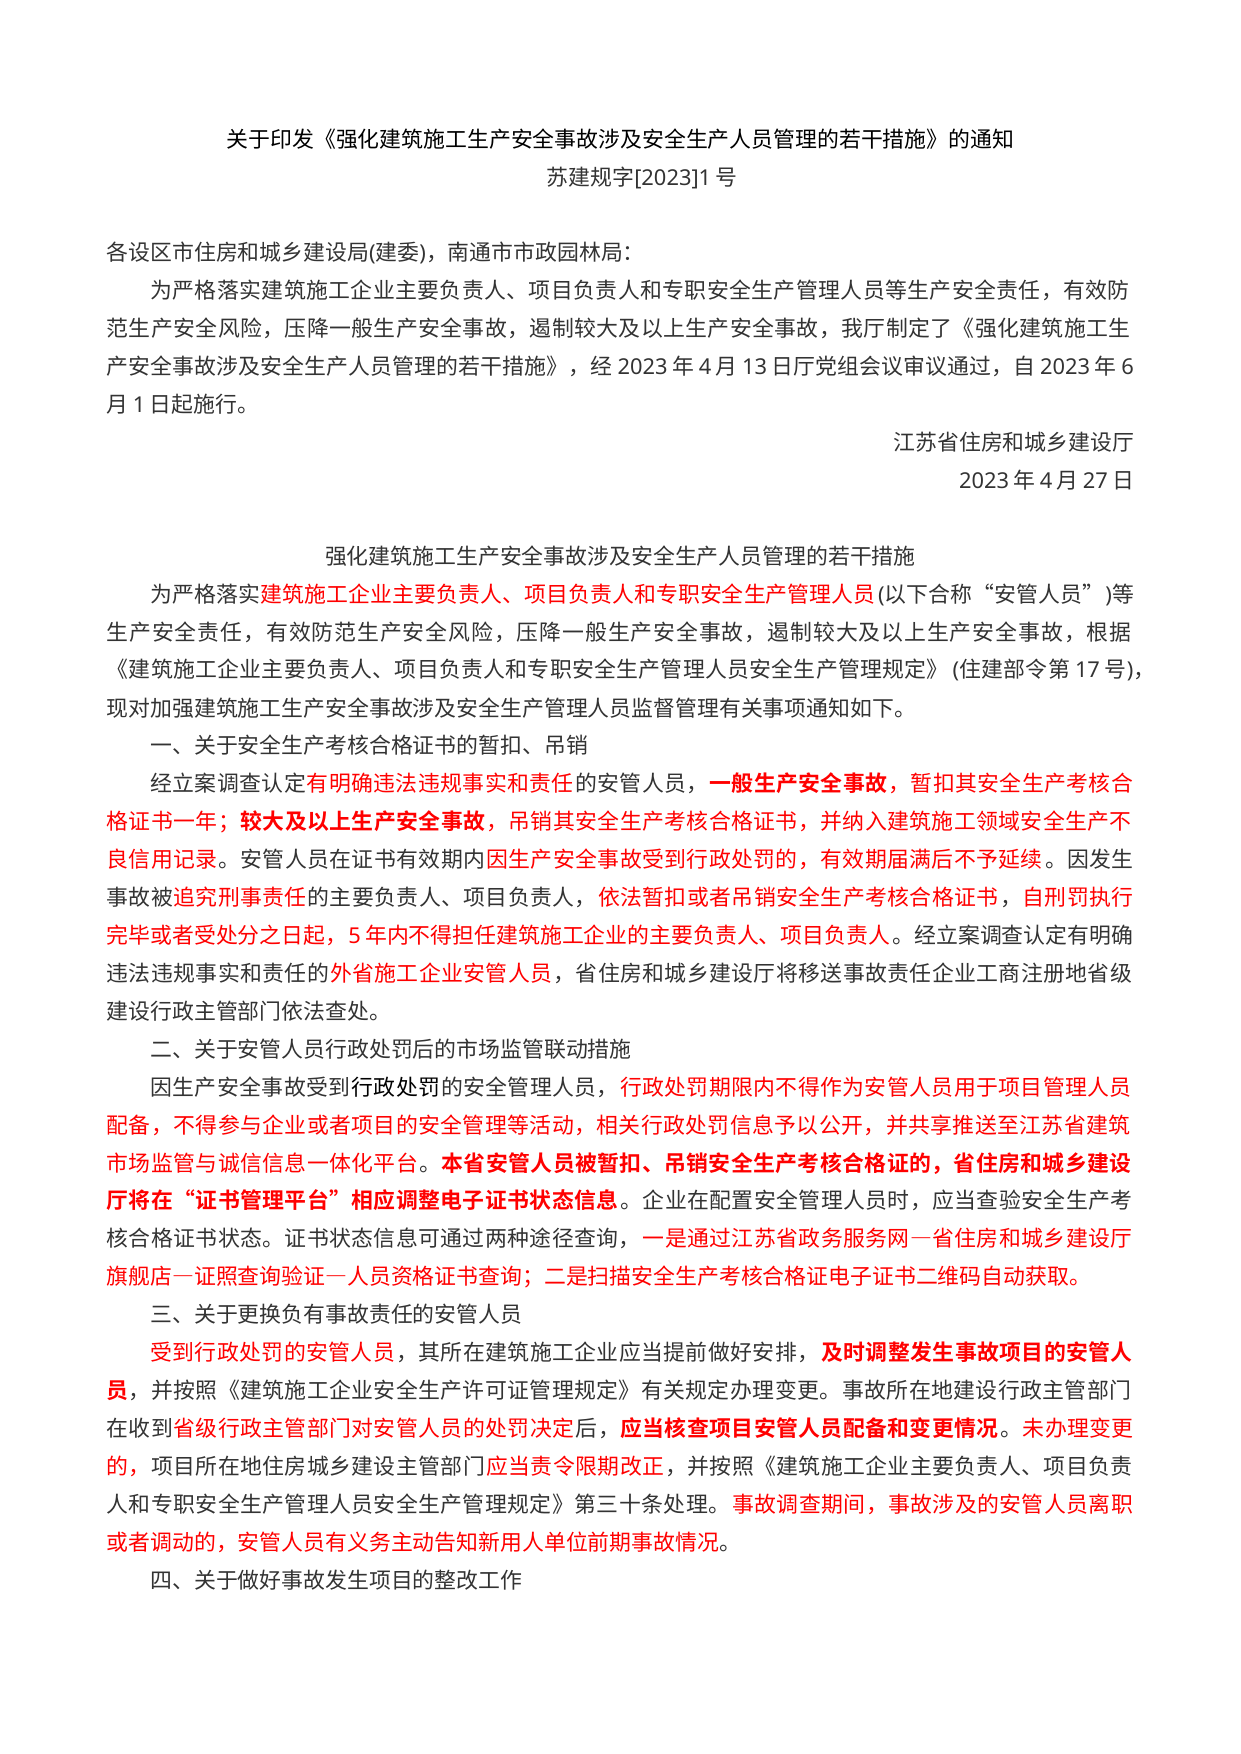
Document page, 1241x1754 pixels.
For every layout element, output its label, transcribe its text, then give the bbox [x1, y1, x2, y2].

text 江苏省住房和城乡建设厅 [106, 422, 1134, 460]
text 2023年4月27日 [106, 460, 1134, 498]
text 苏建规字[2023]1号 [106, 157, 1134, 194]
text 为严格落实建筑施工企业主要负责人、项目负责人和专职安全生产管理人员等生产安全责任，有效防范生产安全风险，压降一般生产安全事故，遏制较大及以上生产安全事故，我厅制定了《强化建筑施工生产安全事故涉及安全生产人员管理的若干措施》，经2023年4月13日厅党组会议审议通过，自2023年6月1日起施行。 [106, 270, 1134, 422]
text 关于印发《强化建筑施工生产安全事故涉及安全生产人员管理的若干措施》的通知 [106, 119, 1134, 157]
text 受到行政处罚的安管人员，其所在建筑施工企业应当提前做好安排，及时调整发生事故项目的安管人员，并按照《建筑施工企业安全生产许可证管理规定》有关规定办理变更。事故所在地建设行政主管部门在收到省级行政主管部门对安管人员的处罚决定后，应当核查项目安管人员配备和变更情况。未办理变更的，项目所在地住房城乡建设主管部门应当责令限期改正，并按照《建筑施工企业主要负责人、项目负责人和专职安全生产管理人员安全生产管理规定》第三十条处理。事故调查期间，事故涉及的安管人员离职或者调动的，安管人员有义务主动告知新用人单位前期事故情况。 [106, 1332, 1134, 1559]
text 为严格落实建筑施工企业主要负责人、项目负责人和专职安全生产管理人员(以下合称“安管人员”)等生产安全责任，有效防范生产安全风险，压降一般生产安全事故，遏制较大及以上生产安全事故，根据《建筑施工企业主要负责人、项目负责人和专职安全生产管理人员安全生产管理规定》(住建部令第17号)，现对加强建筑施工生产安全事故涉及安全生产管理人员监督管理有关事项通知如下。 [106, 574, 1134, 725]
text 各设区市住房和城乡建设局(建委)，南通市市政园林局： [106, 232, 1134, 270]
text 强化建筑施工生产安全事故涉及安全生产人员管理的若干措施 [106, 536, 1134, 574]
text 四、关于做好事故发生项目的整改工作 [106, 1559, 1134, 1597]
text 二、关于安管人员行政处罚后的市场监管联动措施 [106, 1029, 1134, 1067]
text 因生产安全事故受到行政处罚的安全管理人员，行政处罚期限内不得作为安管人员用于项目管理人员配备，不得参与企业或者项目的安全管理等活动，相关行政处罚信息予以公开，并共享推送至江苏省建筑市场监管与诚信信息一体化平台。本省安管人员被暂扣、吊销安全生产考核合格证的，省住房和城乡建设厅将在“证书管理平台”相应调整电子证书状态信息。企业在配置安全管理人员时，应当查验安全生产考核合格证书状态。证书状态信息可通过两种途径查询，一是通过江苏省政务服务网—省住房和城乡建设厅旗舰店—证照查询验证—人员资格证书查询；二是扫描安全生产考核合格证电子证书二维码自动获取。 [106, 1067, 1134, 1294]
text 一、关于安全生产考核合格证书的暂扣、吊销 [106, 725, 1134, 763]
text 经立案调查认定有明确违法违规事实和责任的安管人员，一般生产安全事故，暂扣其安全生产考核合格证书一年；较大及以上生产安全事故，吊销其安全生产考核合格证书，并纳入建筑施工领域安全生产不良信用记录。安管人员在证书有效期内因生产安全事故受到行政处罚的，有效期届满后不予延续。因发生事故被追究刑事责任的主要负责人、项目负责人，依法暂扣或者吊销安全生产考核合格证书，自刑罚执行完毕或者受处分之日起，5年内不得担任建筑施工企业的主要负责人、项目负责人。经立案调查认定有明确违法违规事实和责任的外省施工企业安管人员，省住房和城乡建设厅将移送事故责任企业工商注册地省级建设行政主管部门依法查处。 [106, 763, 1134, 1029]
text 三、关于更换负有事故责任的安管人员 [106, 1294, 1134, 1332]
